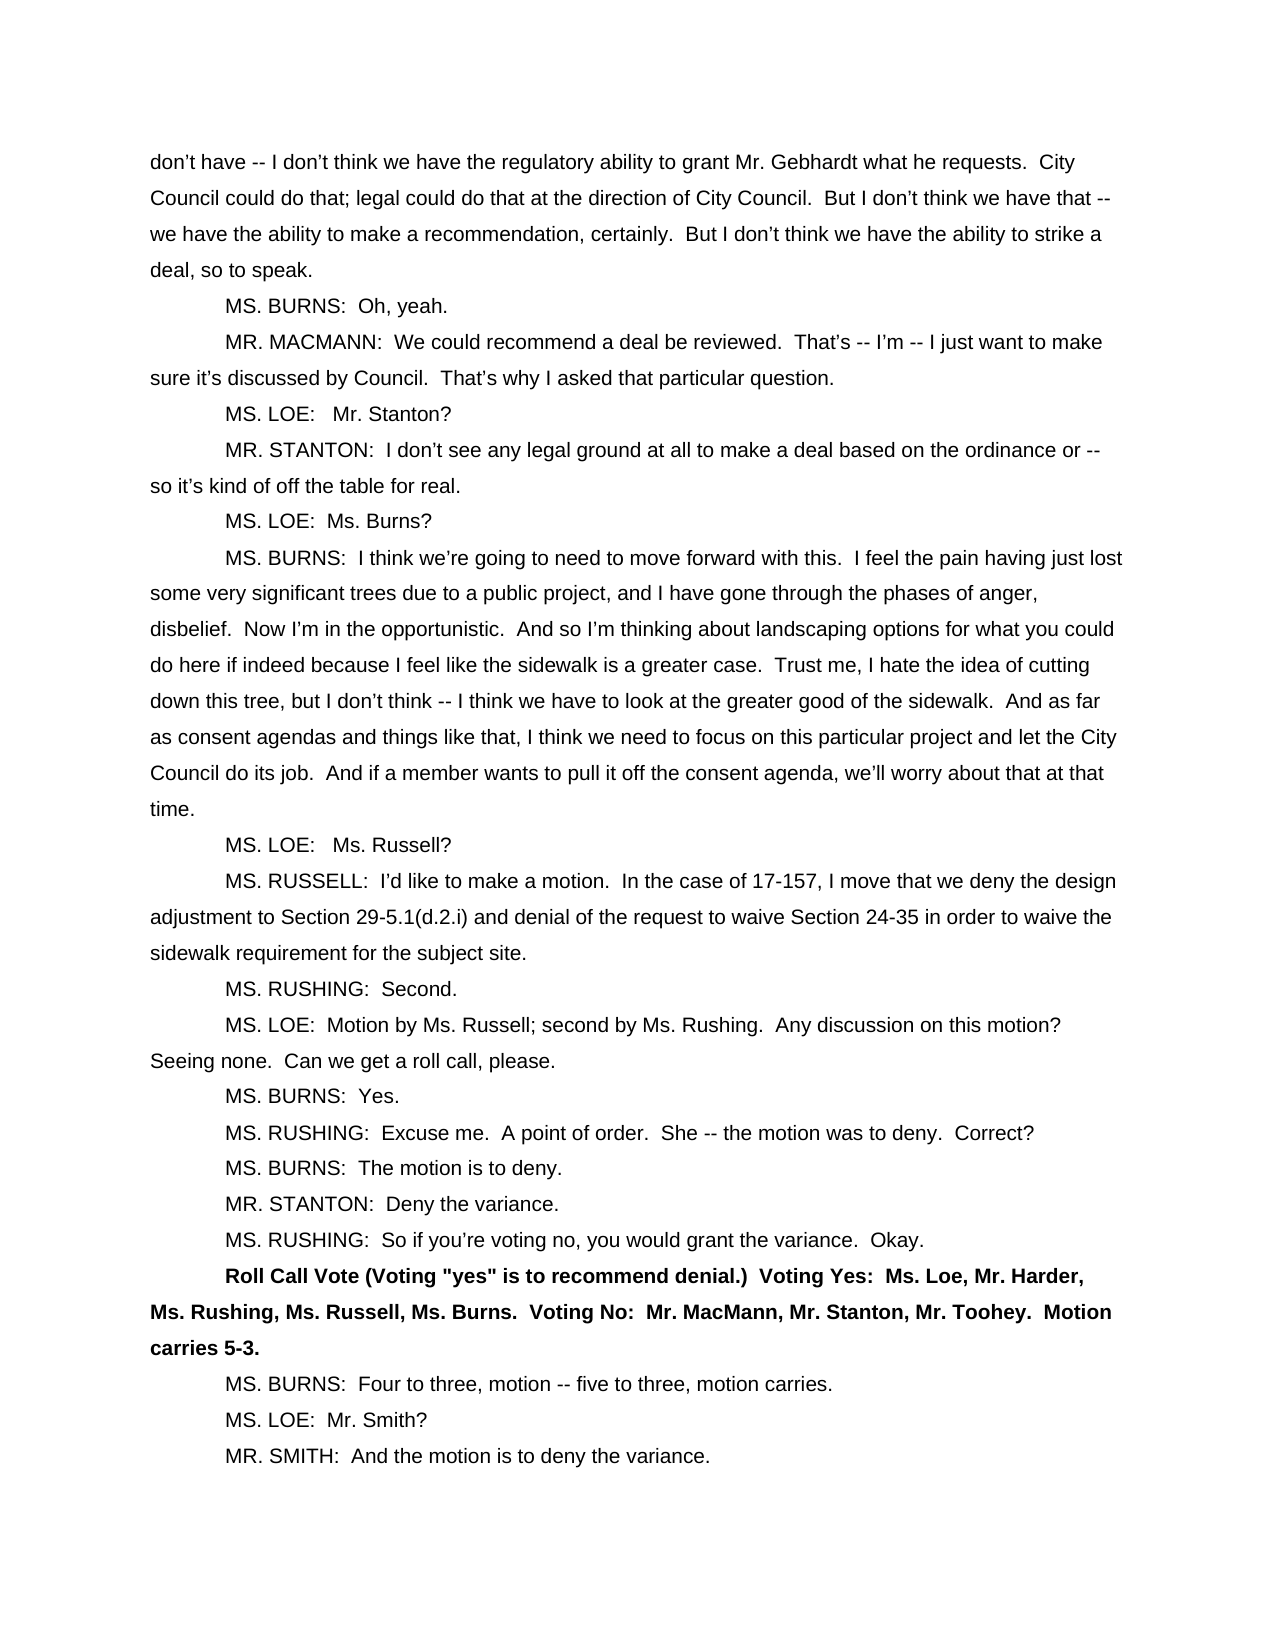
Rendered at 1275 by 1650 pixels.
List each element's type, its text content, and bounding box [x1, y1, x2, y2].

text MS. BURNS: Yes. [150, 1084, 1125, 1108]
text Roll Call Vote (Voting "yes" is to recommend denial.) Voting Yes: Ms. Loe, Mr. Harder, [150, 1264, 1125, 1288]
text MR. MACMANN: We could recommend a deal be reviewed. That’s -- I’m -- I just want to make sure it’s discussed by Council. That’s why I asked that particular question. [150, 330, 1125, 389]
text MS. BURNS: The motion is to deny. [150, 1156, 1125, 1180]
text MS. LOE: Mr. Smith? [150, 1408, 1125, 1432]
text MS. RUSHING: Excuse me. A point of order. She -- the motion was to deny. Correct? [150, 1120, 1125, 1144]
text MR. STANTON: I don’t see any legal ground at all to make a deal based on the ordinance or -- so it’s kind of off the table for real. [150, 437, 1125, 497]
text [150, 150, 1125, 282]
text MS. RUSHING: Second. [150, 977, 1125, 1001]
text MS. BURNS: Four to three, motion -- five to three, motion carries. [150, 1372, 1125, 1396]
text MS. BURNS: I think we’re going to need to move forward with this. I feel the pain having just lost some very significant trees due to a public project, and I have gone through the phases of anger, disbelief. Now I’m in the opportunistic. And so I’m thinking about landscaping options for what you could do here if indeed because I feel like the sidewalk is a greater case. Trust me, I hate the idea of cutting down this tree, but I don’t think -- I think we have to look at the greater good of the sidewalk. And as far as consent agendas and things like that, I think we need to focus on this particular project and let the City Council do its job. And if a member wants to pull it off the consent agenda, we’ll worry about that at that time. [150, 545, 1125, 821]
text MS. LOE: Ms. Burns? [150, 509, 1125, 533]
text Ms. Rushing, Ms. Russell, Ms. Burns. Voting No: Mr. MacMann, Mr. Stanton, Mr. Toohey. Motion carries 5-3. [150, 1300, 1125, 1360]
text MS. LOE: Motion by Ms. Russell; second by Ms. Rushing. Any discussion on this motion? Seeing none. Can we get a roll call, please. [150, 1012, 1125, 1072]
text MS. RUSHING: So if you’re voting no, you would grant the variance. Okay. [150, 1228, 1125, 1252]
text MR. SMITH: And the motion is to deny the variance. [150, 1444, 1125, 1468]
text MR. STANTON: Deny the variance. [150, 1192, 1125, 1216]
text MS. RUSSELL: I’d like to make a motion. In the case of 17-157, I move that we deny the design adjustment to Section 29-5.1(d.2.i) and denial of the request to waive Section 24-35 in order to waive the sidewalk requirement for the subject site. [150, 869, 1125, 964]
text MS. LOE: Mr. Stanton? [150, 402, 1125, 426]
text MS. LOE: Ms. Russell? [150, 833, 1125, 857]
text MS. BURNS: Oh, yeah. [150, 294, 1125, 318]
